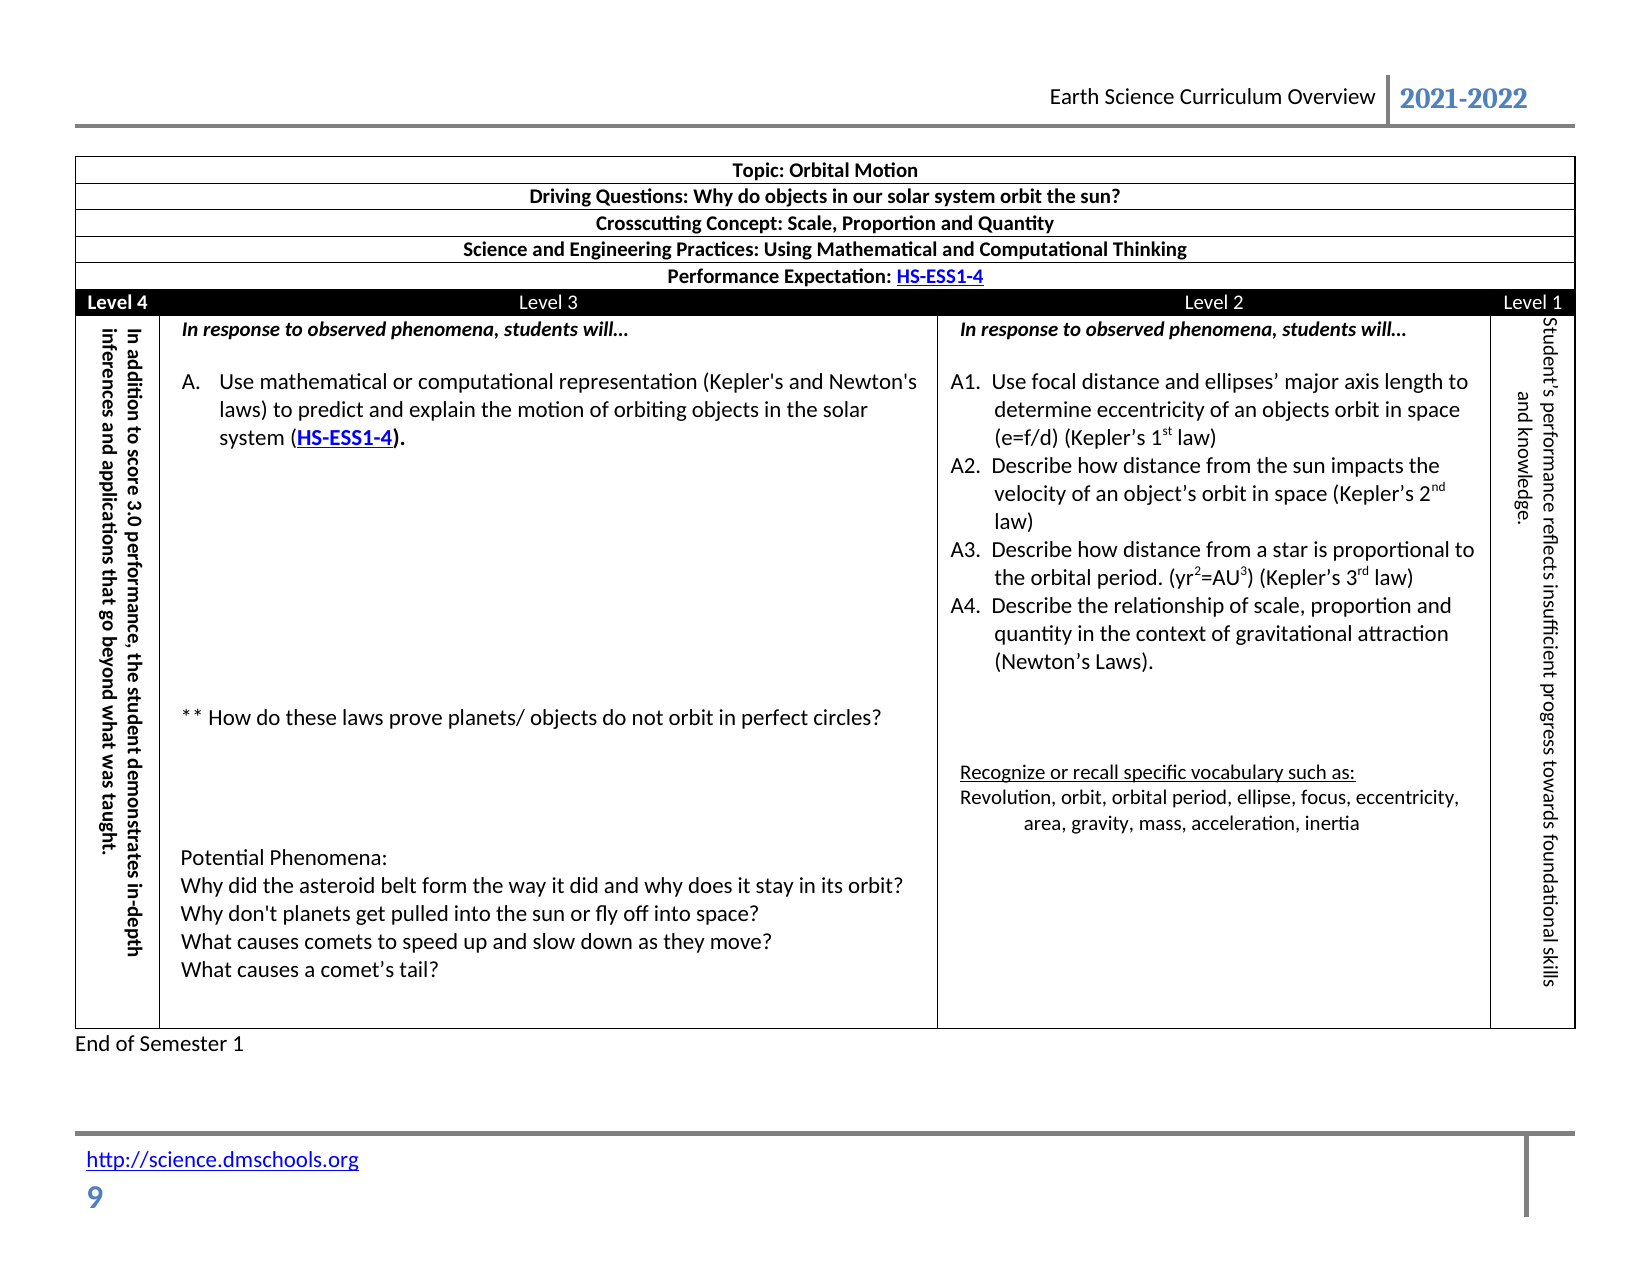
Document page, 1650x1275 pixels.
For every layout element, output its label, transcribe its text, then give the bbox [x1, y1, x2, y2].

table_header Topic: Orbital Motion [76, 157, 1574, 183]
table_cell Performance Expectation: HS-ESS1-4 [76, 263, 1574, 288]
table_cell Level 2 [938, 290, 1490, 315]
table_cell Level 3 [160, 290, 937, 315]
table_cell In addition to score 3.0 performance, the student demonstrates in-depth inferences and applications that go beyond what was taught. [76, 316, 159, 1028]
text End of Semester 1 [75, 1029, 1575, 1057]
table_cell Level 1 [1491, 290, 1574, 315]
table_cell Student’s performance reflects insufficient progress towards foundational skills and knowledge. [1491, 316, 1574, 1028]
table_cell Level 4 [76, 290, 159, 315]
table_cell In response to observed phenomena, students will… A1. Use focal distance and ellipses’ major axis length to determine eccentricity of an objects orbit in space (e=f/d) (Kepler’s 1st law) A2. Describe how distance from the sun impacts the velocity of an object’s orbit in space (Kepler’s 2nd law) A3. Describe how distance from a star is proportional to the orbital period. (yr2=AU3) (Kepler’s 3rd law) A4. Describe the relationship of scale, proportion and quantity in the context of gravitational attraction (Newton’s Laws). Recognize or recall specific vocabulary such as: Revolution, orbit, orbital period, ellipse, focus, eccentricity, area, gravity, mass, acceleration, inertia [938, 316, 1490, 1028]
table_cell Crosscutting Concept: Scale, Proportion and Quantity [76, 210, 1574, 236]
table_cell Science and Engineering Practices: Using Mathematical and Computational Thinking [76, 237, 1574, 262]
table_cell Driving Questions: Why do objects in our solar system orbit the sun? [76, 184, 1574, 209]
table_cell In response to observed phenomena, students will… Use mathematical or computational representation (Kepler's and Newton's laws) to predict and explain the motion of orbiting objects in the solar system (HS-ESS1-4). ** How do these laws prove planets/ objects do not orbit in perfect circles? Potential Phenomena: Why did the asteroid belt form the way it did and why does it stay in its orbit? Why don't planets get pulled into the sun or fly off into space? What causes comets to speed up and slow down as they move? What causes a comet’s tail? [160, 316, 937, 1028]
